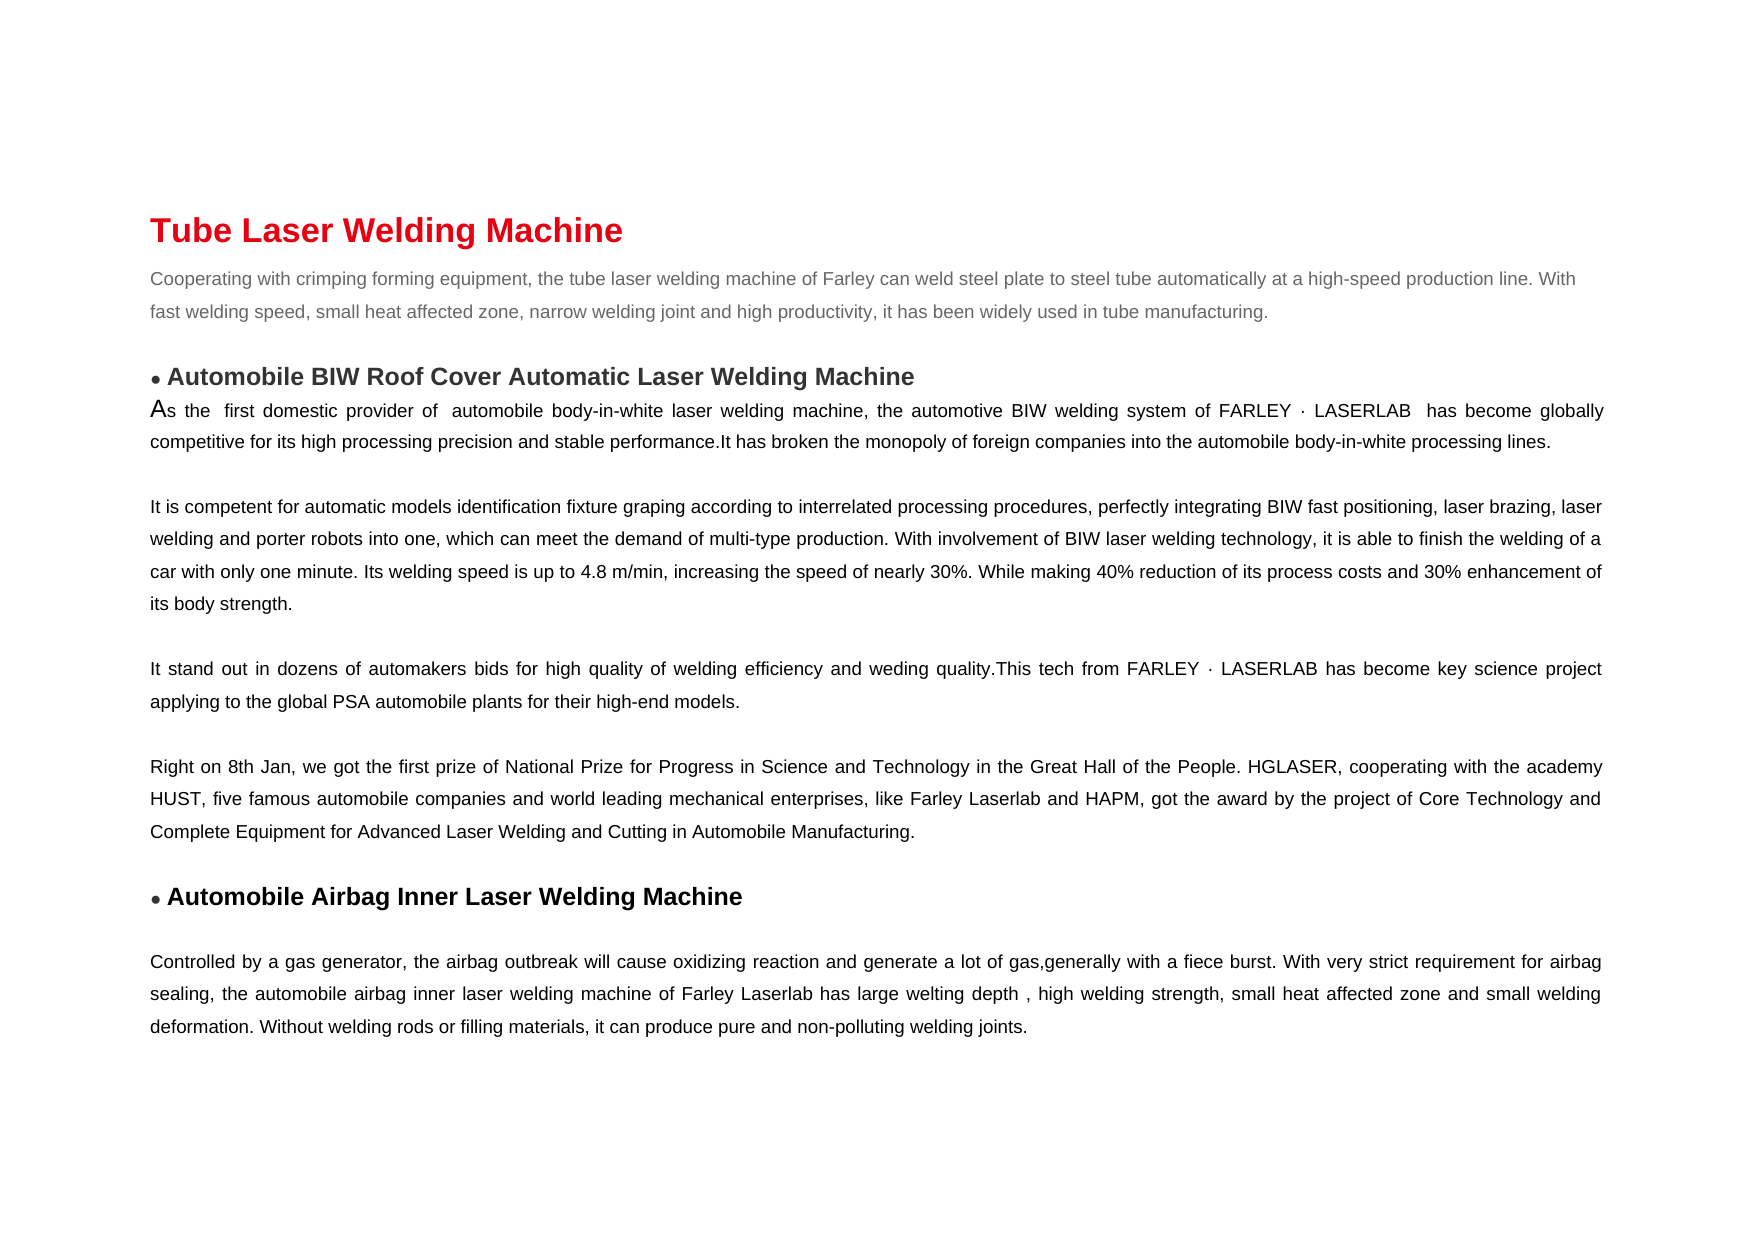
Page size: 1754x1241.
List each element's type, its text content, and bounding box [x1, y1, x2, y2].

text Cooperating with crimping forming equipment, the tube laser welding machine of Farley can weld steel plate to steel tube automatically at a high-speed production line. With fast welding speed, small heat affected zone, narrow welding joint and high productivity, it has been widely used in tube manufacturing. [150, 263, 1604, 328]
text Controlled by a gas generator, the airbag outbreak will cause oxidizing reaction and generate a lot of gas,generally with a fiece burst. With very strict requirement for airbag sealing, the automobile airbag inner laser welding machine of Farley Laserlab has large welting depth , high welding strength, small heat affected zone and small welding deformation. Without welding rods or filling materials, it can produce pure and non-polluting welding joints. [150, 945, 1604, 1043]
text It is competent for automatic models identification fixture graping according to interrelated processing procedures, perfectly integrating BIW fast positioning, laser brazing, laser welding and porter robots into one, which can meet the demand of multi-type production. With involvement of BIW laser welding technology, it is able to finish the welding of a car with only one minute. Its welding speed is up to 4.8 m/min, increasing the speed of nearly 30%. While making 40% reduction of its process costs and 30% enhancement of its body strength. [150, 490, 1604, 620]
text ● Automobile BIW Roof Cover Automatic Laser Welding Machine [150, 360, 1604, 393]
subtitle Tube Laser Welding Machine [150, 198, 1604, 263]
text As the first domestic provider of automobile body-in-white laser welding machine, the automotive BIW welding system of FARLEY · LASERLAB has become globally competitive for its high processing precision and stable performance.It has broken the monopoly of foreign companies into the automobile body-in-white processing lines. [150, 393, 1604, 458]
text Right on 8th Jan, we got the first prize of National Prize for Progress in Science and Technology in the Great Hall of the People. HGLASER, cooperating with the academy HUST, five famous automobile companies and world leading mechanical enterprises, like Farley Laserlab and HAPM, got the award by the project of Core Technology and Complete Equipment for Advanced Laser Welding and Cutting in Automobile Manufacturing. [150, 750, 1604, 848]
text ● Automobile Airbag Inner Laser Welding Machine [150, 880, 1604, 913]
text It stand out in dozens of automakers bids for high quality of welding efficiency and weding quality.This tech from FARLEY · LASERLAB has become key science project applying to the global PSA automobile plants for their high-end models. [150, 653, 1604, 718]
